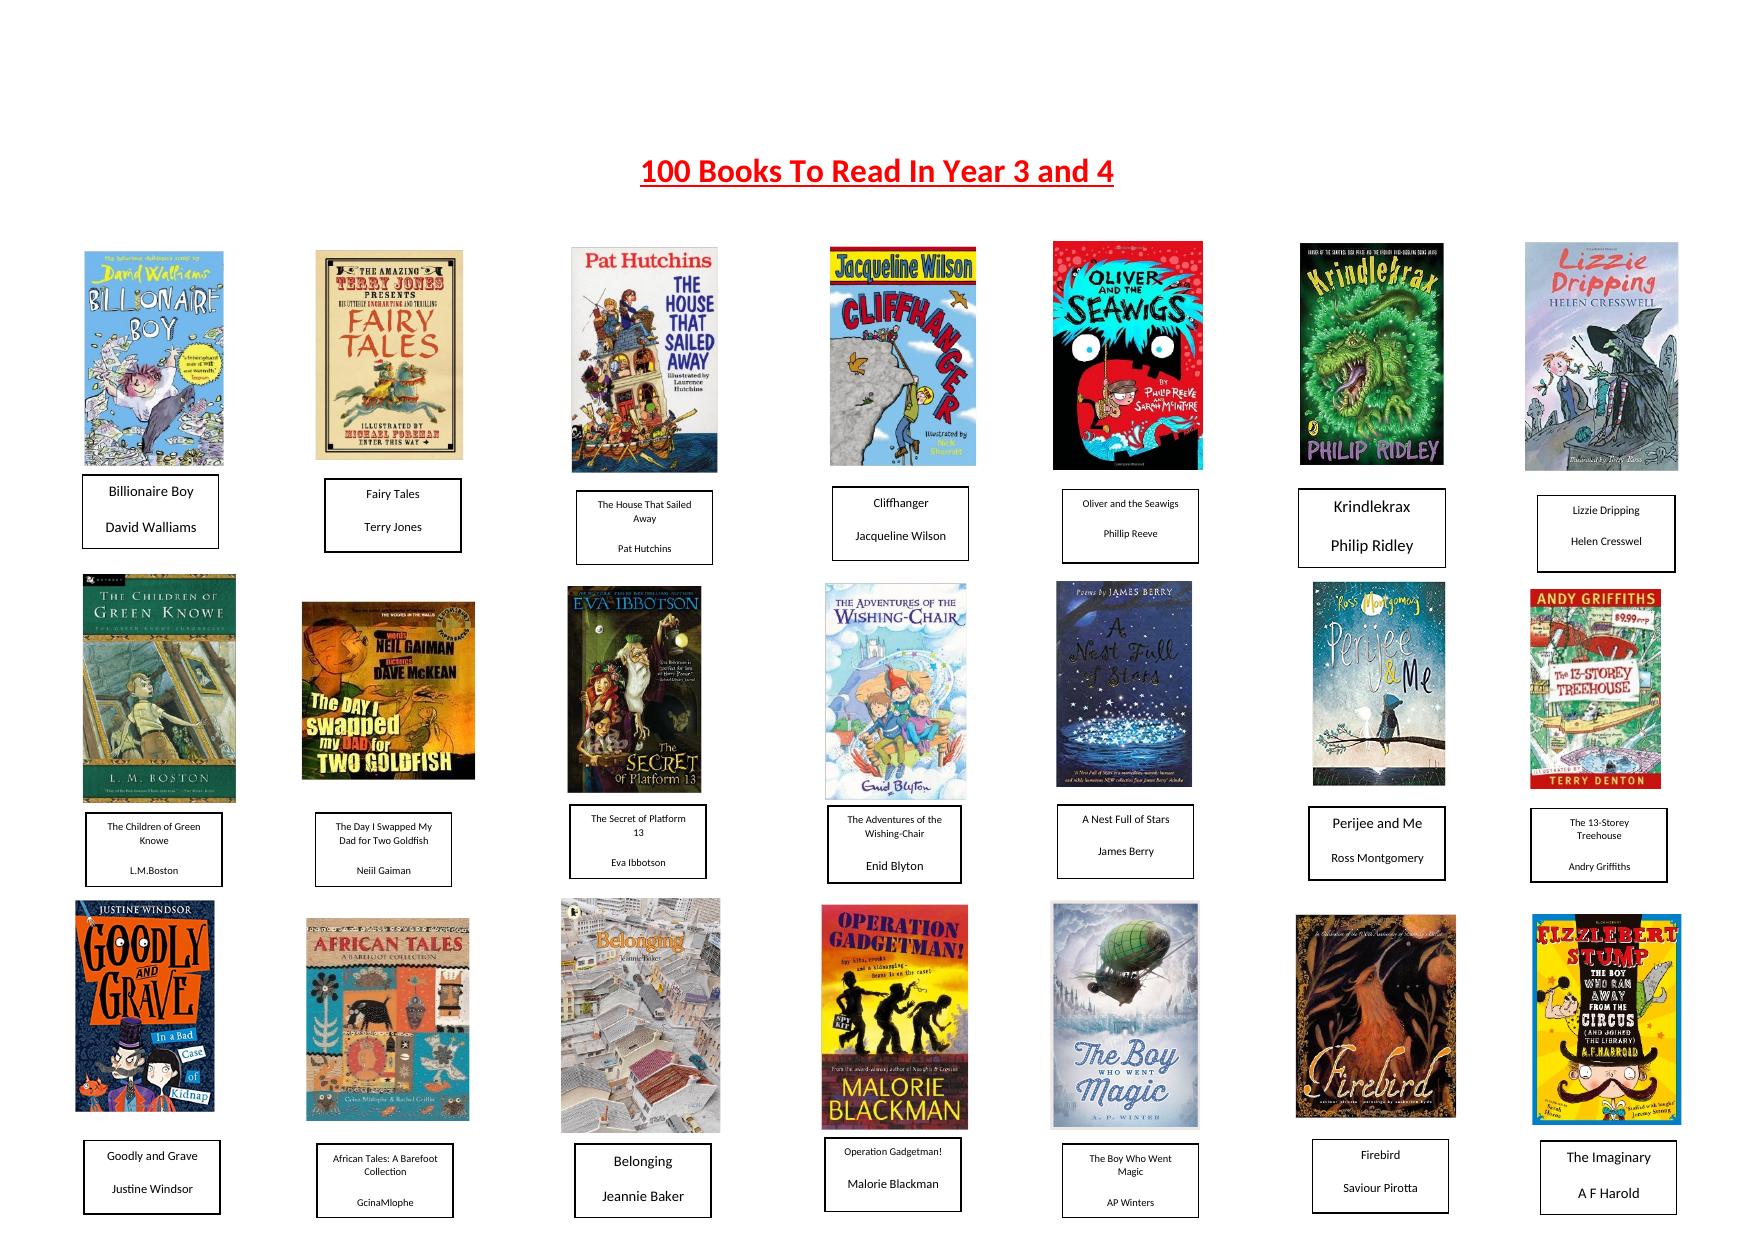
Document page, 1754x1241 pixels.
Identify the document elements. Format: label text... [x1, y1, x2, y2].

picture [301, 601, 476, 780]
picture [1312, 581, 1446, 786]
picture [84, 251, 224, 466]
picture [1053, 241, 1203, 470]
picture [1525, 242, 1679, 471]
picture [1050, 900, 1200, 1130]
picture [825, 583, 967, 800]
text 100 Books To Read In Year 3 and 4 [150, 150, 1604, 191]
picture [821, 904, 969, 1130]
picture [1056, 581, 1193, 787]
picture [1532, 914, 1682, 1125]
picture [306, 918, 470, 1121]
picture [75, 900, 215, 1112]
picture [829, 246, 977, 466]
picture [567, 586, 702, 793]
picture [571, 247, 718, 473]
picture [1530, 589, 1661, 789]
picture [1295, 914, 1457, 1118]
picture [82, 574, 236, 803]
picture [561, 898, 721, 1133]
picture [315, 250, 464, 460]
picture [1300, 243, 1444, 465]
